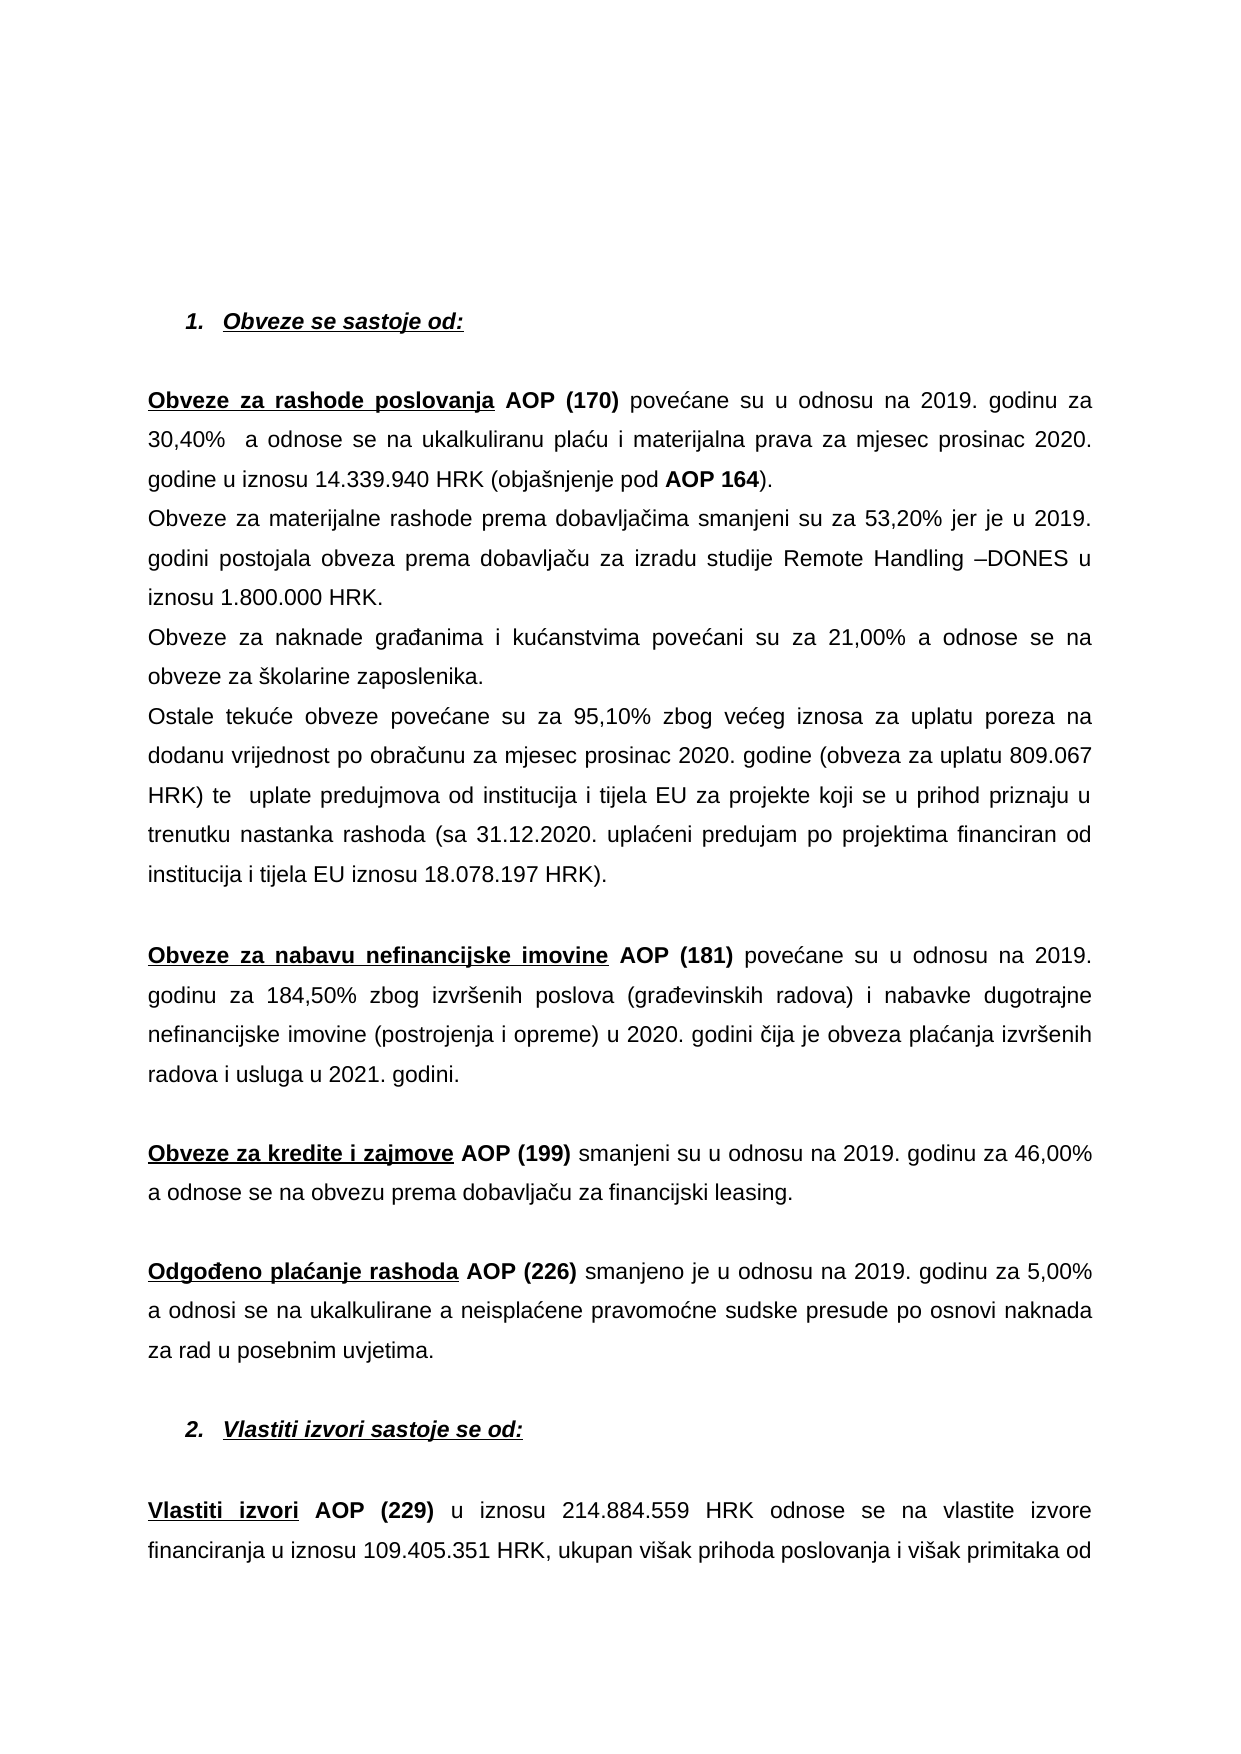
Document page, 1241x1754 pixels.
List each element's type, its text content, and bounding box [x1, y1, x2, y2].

text Obveze za kredite i zajmove AOP (199) smanjeni su u odnosu na 2019. godinu za 46,00% a odnose se na obvezu prema dobavljaču za financijski leasing. [148, 1139, 1093, 1205]
text Ostale tekuće obveze povećane su za 95,10% zbog većeg iznosa za uplatu poreza na dodanu vrijednost po obračunu za mjesec prosinac 2020. godine (obveza za uplatu 809.067 HRK) te uplate predujmova od institucija i tijela EU za projekte koji se u prihod priznaju u trenutku nastanka rashoda (sa 31.12.2020. uplaćeni predujam po projektima financiran od institucija i tijela EU iznosu 18.078.197 HRK). [148, 703, 1093, 887]
text Obveze za nabavu nefinancijske imovine AOP (181) povećane su u odnosu na 2019. godinu za 184,50% zbog izvršenih poslova (građevinskih radova) i nabavke dugotrajne nefinancijske imovine (postrojenja i opreme) u 2020. godini čija je obveza plaćanja izvršenih radova i usluga u 2021. godini. [148, 942, 1093, 1087]
list Obveze se sastoje od: [185, 308, 1093, 334]
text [148, 1497, 1093, 1563]
text Obveze za rashode poslovanja AOP (170) povećane su u odnosu na 2019. godinu za 30,40% a odnose se na ukalkuliranu plaću i materijalna prava za mjesec prosinac 2020. godine u iznosu 14.339.940 HRK (objašnjenje pod AOP 164). [148, 387, 1093, 492]
text Obveze za naknade građanima i kućanstvima povećani su za 21,00% a odnose se na obveze za školarine zaposlenika. [148, 624, 1093, 690]
text Obveze za materijalne rashode prema dobavljačima smanjeni su za 53,20% jer je u 2019. godini postojala obveza prema dobavljaču za izradu studije Remote Handling –DONES u iznosu 1.800.000 HRK. [148, 505, 1093, 611]
text Odgođeno plaćanje rashoda AOP (226) smanjeno je u odnosu na 2019. godinu za 5,00% a odnosi se na ukalkulirane a neisplaćene pravomoćne sudske presude po osnovi naknada za rad u posebnim uvjetima. [148, 1258, 1093, 1363]
list Vlastiti izvori sastoje se od: [185, 1416, 1093, 1442]
